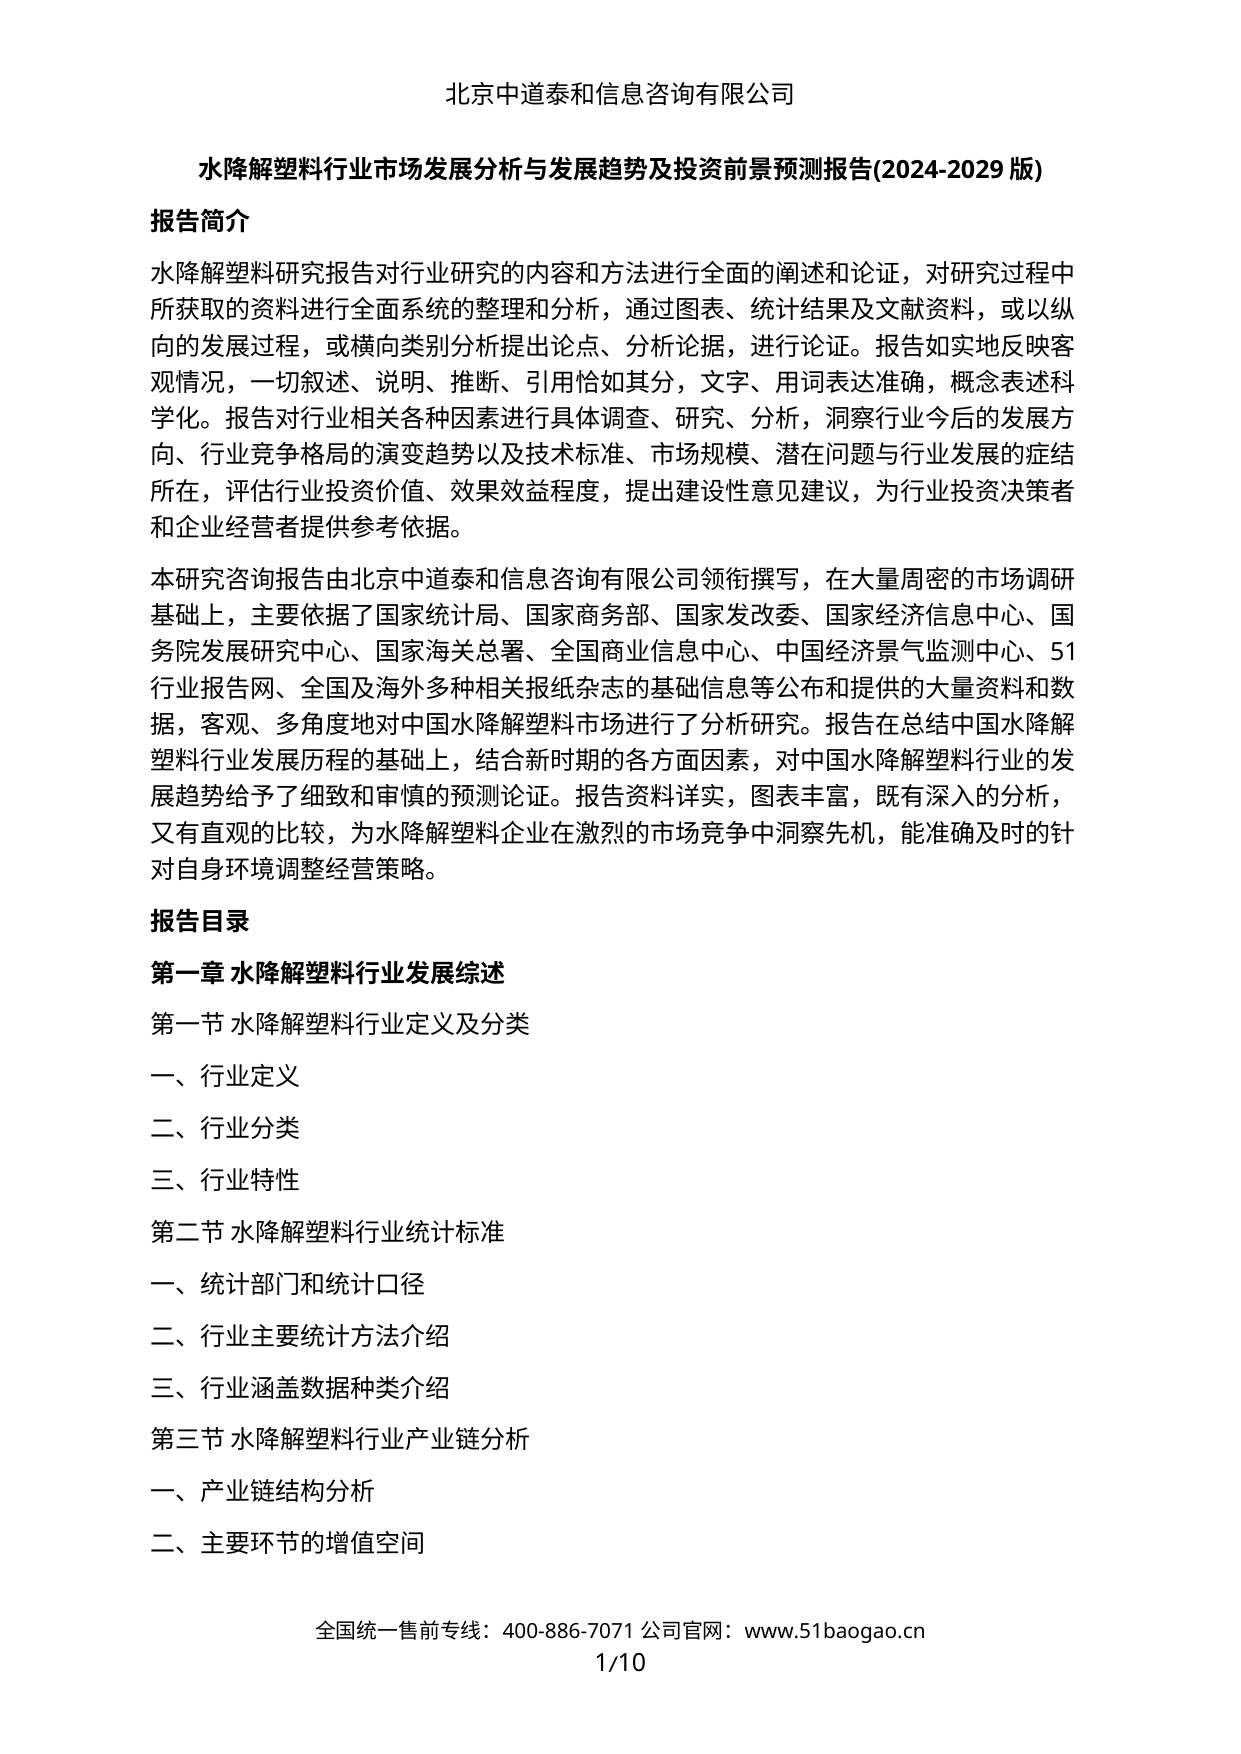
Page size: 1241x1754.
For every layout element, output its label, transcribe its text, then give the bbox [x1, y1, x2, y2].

text 水降解塑料研究报告对行业研究的内容和方法进行全面的阐述和论证，对研究过程中所获取的资料进行全面系统的整理和分析，通过图表、统计结果及文献资料，或以纵向的发展过程，或横向类别分析提出论点、分析论据，进行论证。报告如实地反映客观情况，一切叙述、说明、推断、引用恰如其分，文字、用词表达准确，概念表述科学化。报告对行业相关各种因素进行具体调查、研究、分析，洞察行业今后的发展方向、行业竞争格局的演变趋势以及技术标准、市场规模、潜在问题与行业发展的症结所在，评估行业投资价值、效果效益程度，提出建设性意见建议，为行业投资决策者和企业经营者提供参考依据。 [150, 254, 1090, 544]
text 本研究咨询报告由北京中道泰和信息咨询有限公司领衔撰写，在大量周密的市场调研基础上，主要依据了国家统计局、国家商务部、国家发改委、国家经济信息中心、国务院发展研究中心、国家海关总署、全国商业信息中心、中国经济景气监测中心、51行业报告网、全国及海外多种相关报纸杂志的基础信息等公布和提供的大量资料和数据，客观、多角度地对中国水降解塑料市场进行了分析研究。报告在总结中国水降解塑料行业发展历程的基础上，结合新时期的各方面因素，对中国水降解塑料行业的发展趋势给予了细致和审慎的预测论证。报告资料详实，图表丰富，既有深入的分析，又有直观的比较，为水降解塑料企业在激烈的市场竞争中洞察先机，能准确及时的针对自身环境调整经营策略。 [150, 559, 1090, 886]
text 一、统计部门和统计口径 [150, 1264, 1090, 1301]
text 第二节 水降解塑料行业统计标准 [150, 1212, 1090, 1249]
text 二、主要环节的增值空间 [150, 1524, 1090, 1560]
text 一、产业链结构分析 [150, 1472, 1090, 1508]
text 一、行业定义 [150, 1057, 1090, 1093]
text 水降解塑料行业市场发展分析与发展趋势及投资前景预测报告(2024-2029版) [150, 150, 1090, 186]
text 第三节 水降解塑料行业产业链分析 [150, 1420, 1090, 1456]
text 二、行业分类 [150, 1109, 1090, 1145]
text 三、行业涵盖数据种类介绍 [150, 1368, 1090, 1404]
text 第一章 水降解塑料行业发展综述 [150, 953, 1090, 989]
text 二、行业主要统计方法介绍 [150, 1316, 1090, 1352]
text 报告简介 [150, 202, 1090, 238]
text 报告目录 [150, 901, 1090, 937]
text 三、行业特性 [150, 1161, 1090, 1197]
text 第一节 水降解塑料行业定义及分类 [150, 1005, 1090, 1041]
